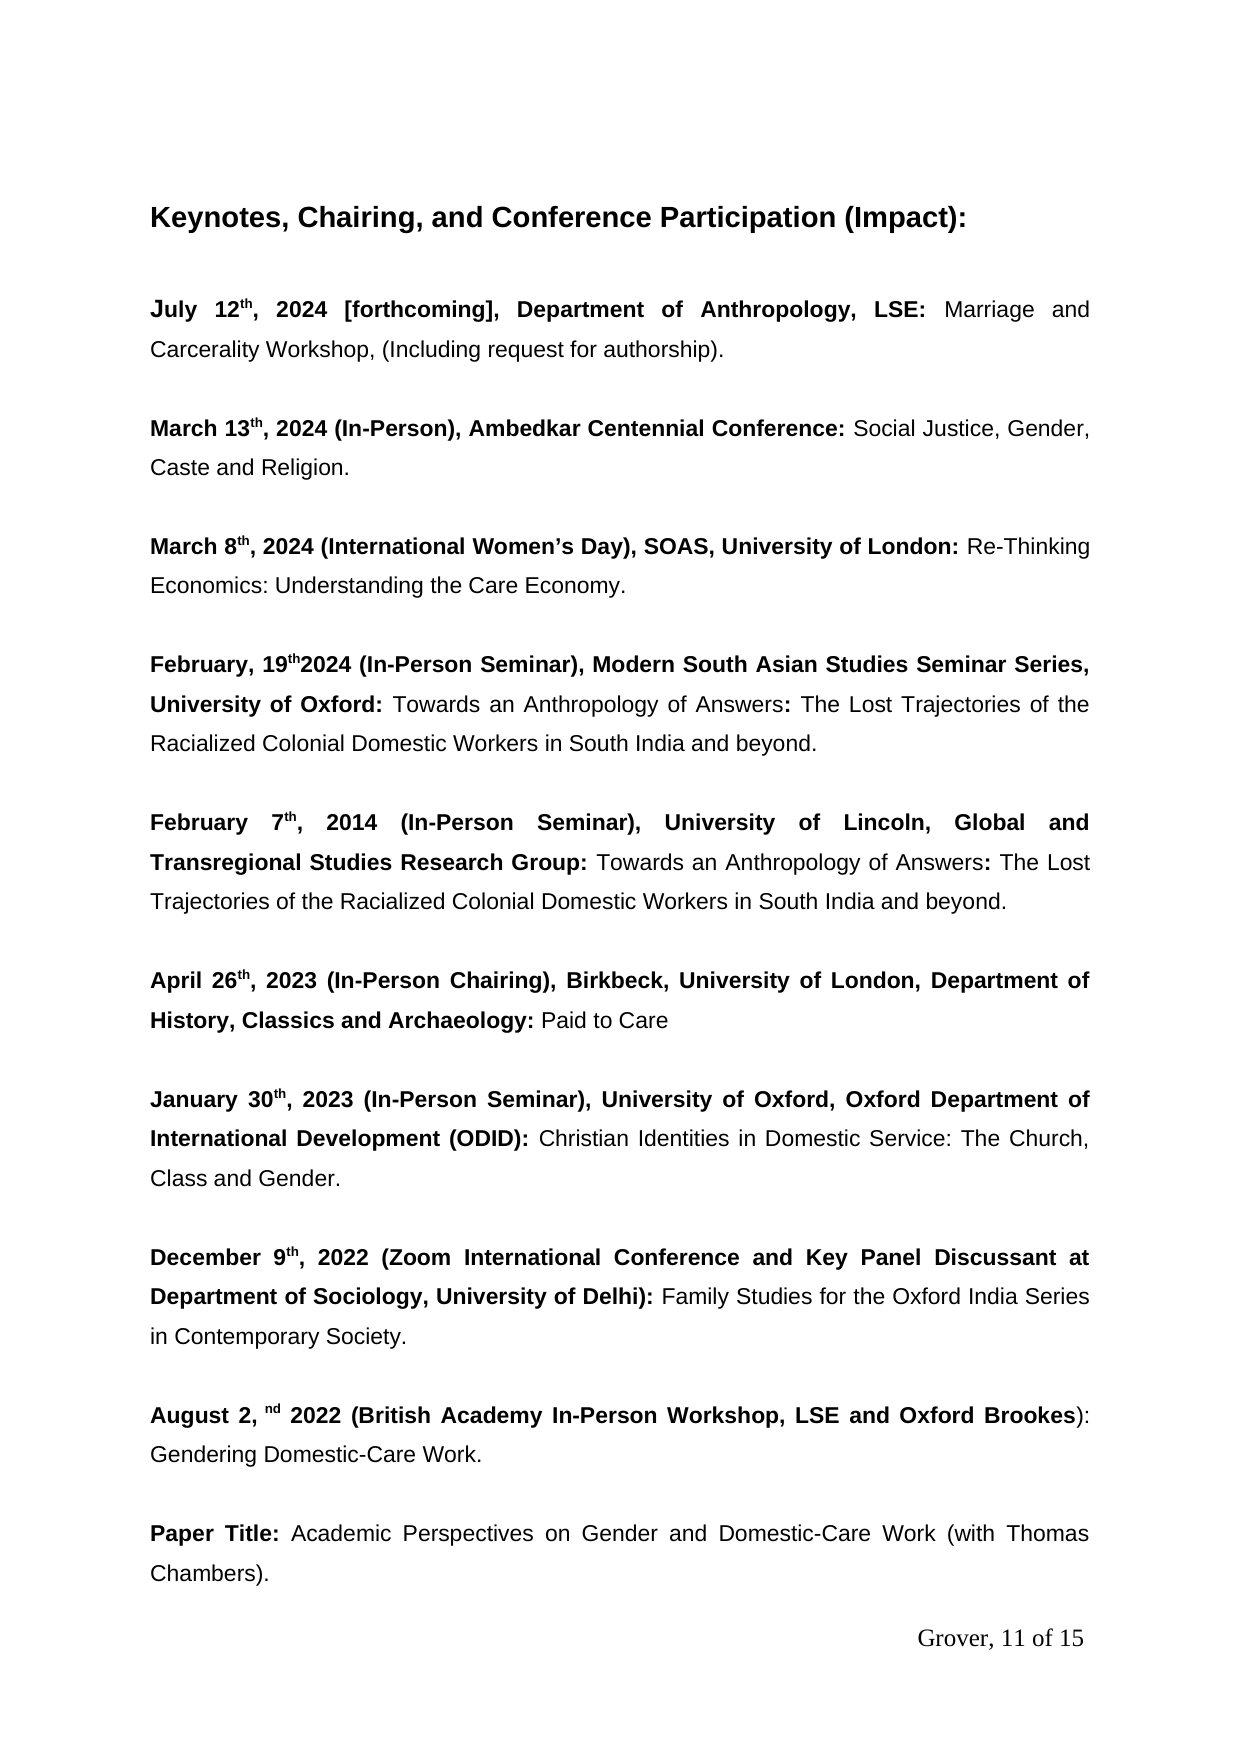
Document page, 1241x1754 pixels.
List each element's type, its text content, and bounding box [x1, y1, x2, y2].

text August 2, nd 2022 (British Academy In-Person Workshop, LSE and Oxford Brookes): Gendering Domestic-Care Work. [150, 1402, 1090, 1467]
text February 7th, 2014 (In-Person Seminar), University of Lincoln, Global and Transregional Studies Research Group: Towards an Anthropology of Answers: The Lost Trajectories of the Racialized Colonial Domestic Workers in South India and beyond. [150, 809, 1090, 915]
text Paper Title: Academic Perspectives on Gender and Domestic-Care Work (with Thomas Chambers). [150, 1520, 1090, 1586]
text March 13th, 2024 (In-Person), Ambedkar Centennial Conference: Social Justice, Gender, Caste and Religion. [150, 414, 1090, 480]
text July 12th, 2024 [forthcoming], Department of Anthropology, LSE: Marriage and Carcerality Workshop, (Including request for authorship). [150, 294, 1090, 362]
text April 26th, 2023 (In-Person Chairing), Birkbeck, University of London, Department of History, Classics and Archaeology: Paid to Care [150, 967, 1090, 1033]
text February, 19th2024 (In-Person Seminar), Modern South Asian Studies Seminar Series, University of Oxford: Towards an Anthropology of Answers: The Lost Trajectories of the Racialized Colonial Domestic Workers in South India and beyond. [150, 651, 1090, 757]
text January 30th, 2023 (In-Person Seminar), University of Oxford, Oxford Department of International Development (ODID): Christian Identities in Domestic Service: The Church, Class and Gender. [150, 1086, 1090, 1191]
text March 8th, 2024 (International Women’s Day), SOAS, University of London: Re-Thinking Economics: Understanding the Care Economy. [150, 533, 1090, 599]
text December 9th, 2022 (Zoom International Conference and Key Panel Discussant at Department of Sociology, University of Delhi): Family Studies for the Oxford India Series in Contemporary Society. [150, 1244, 1090, 1349]
text Keynotes, Chairing, and Conference Participation (Impact): [150, 200, 1090, 234]
